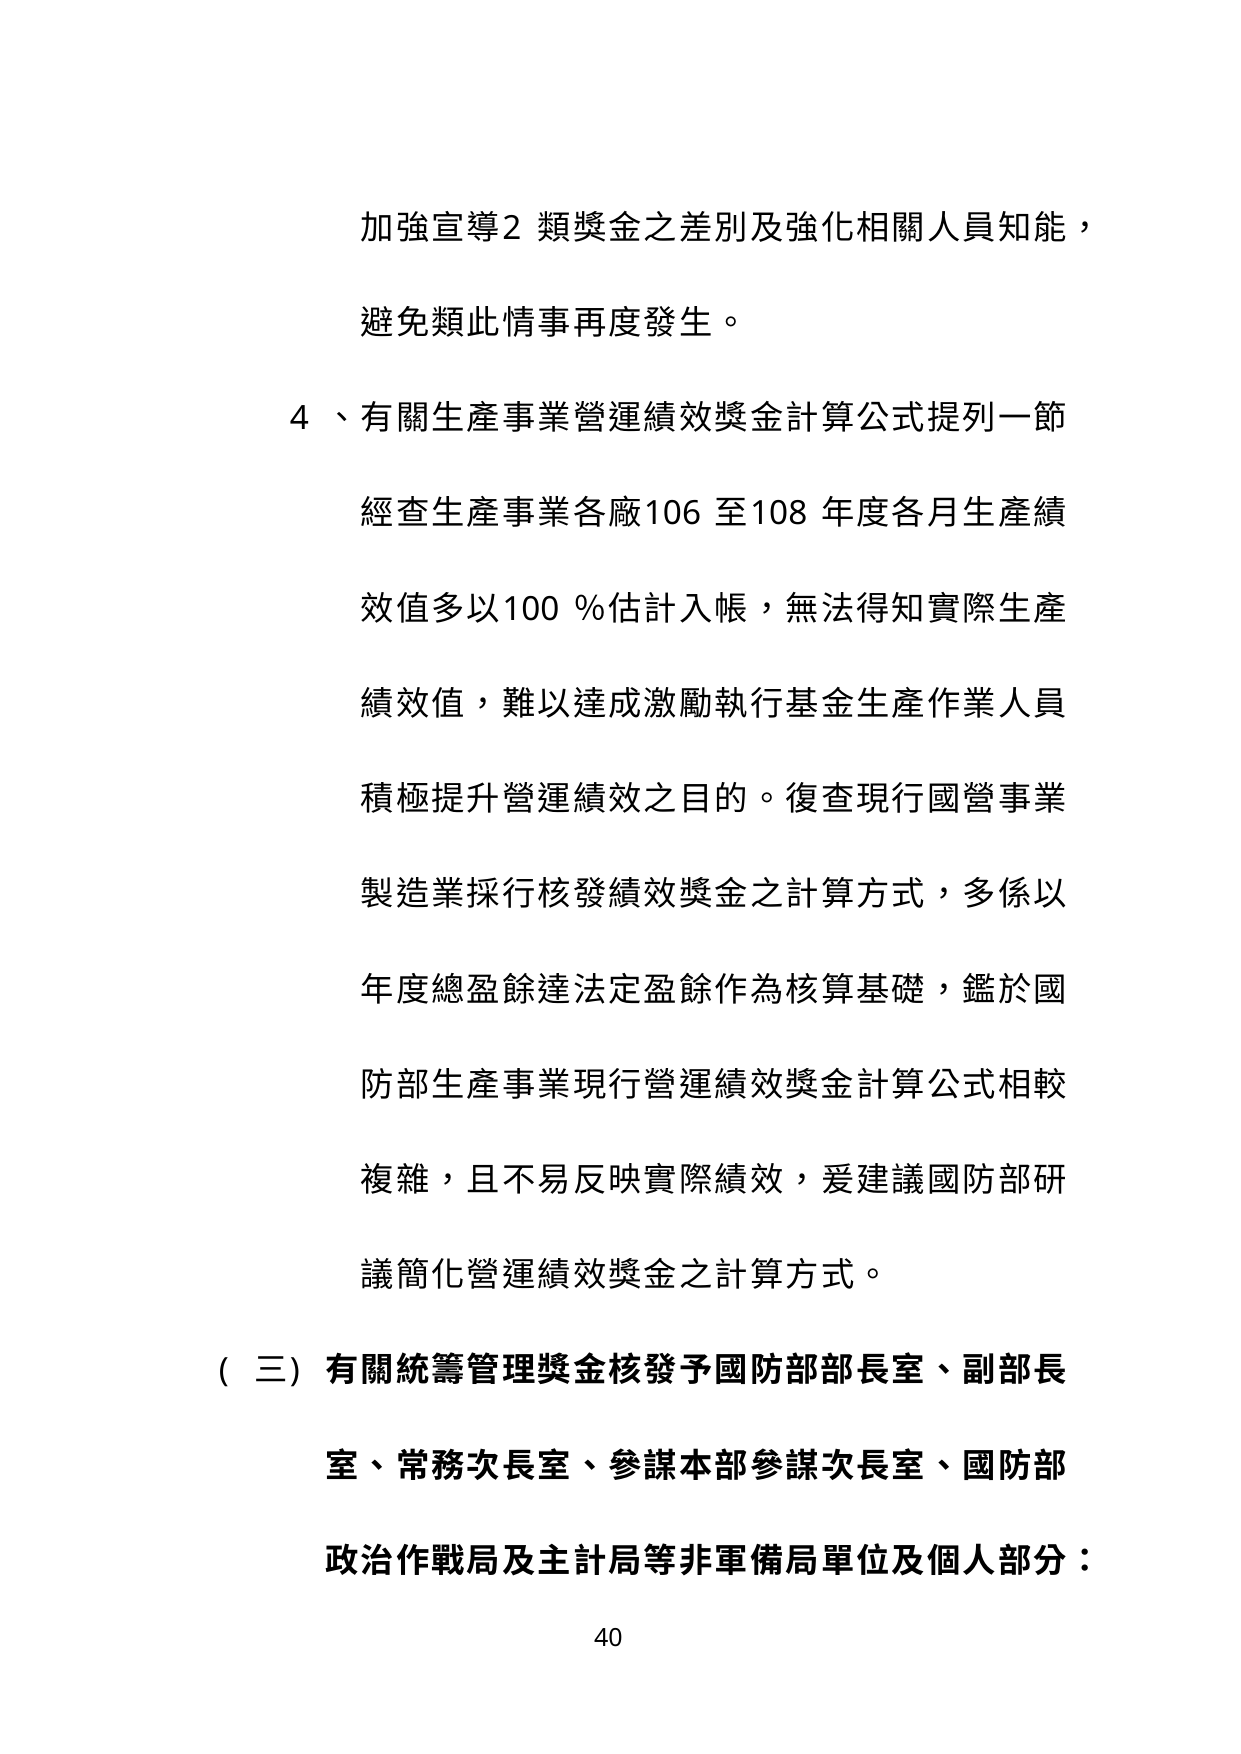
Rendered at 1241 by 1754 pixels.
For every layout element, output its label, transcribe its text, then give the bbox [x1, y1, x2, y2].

subtitle 有關統籌管理獎金核發予國防部部長室、副部長室、常務次長室、參謀本部參謀次長室、國防部政治作戰局及主計局等非軍備局單位及個人部分： [219, 1320, 1069, 1605]
subtitle 有關生產事業營運績效獎金計算公式提列一節，經查生產事業各廠106至108年度各月生產績效值多以100％估計入帳，無法得知實際生產績效值，難以達成激勵執行基金生產作業人員積極提升營運績效之目的。復查現行國營事業製造業採行核發績效獎金之計算方式，多係以年度總盈餘達法定盈餘作為核算基礎，鑑於國防部生產事業現行營運績效獎金計算公式相較複雜，且不易反映實際績效，爰建議國防部研議簡化營運績效獎金之計算方式。 [272, 368, 1069, 1320]
